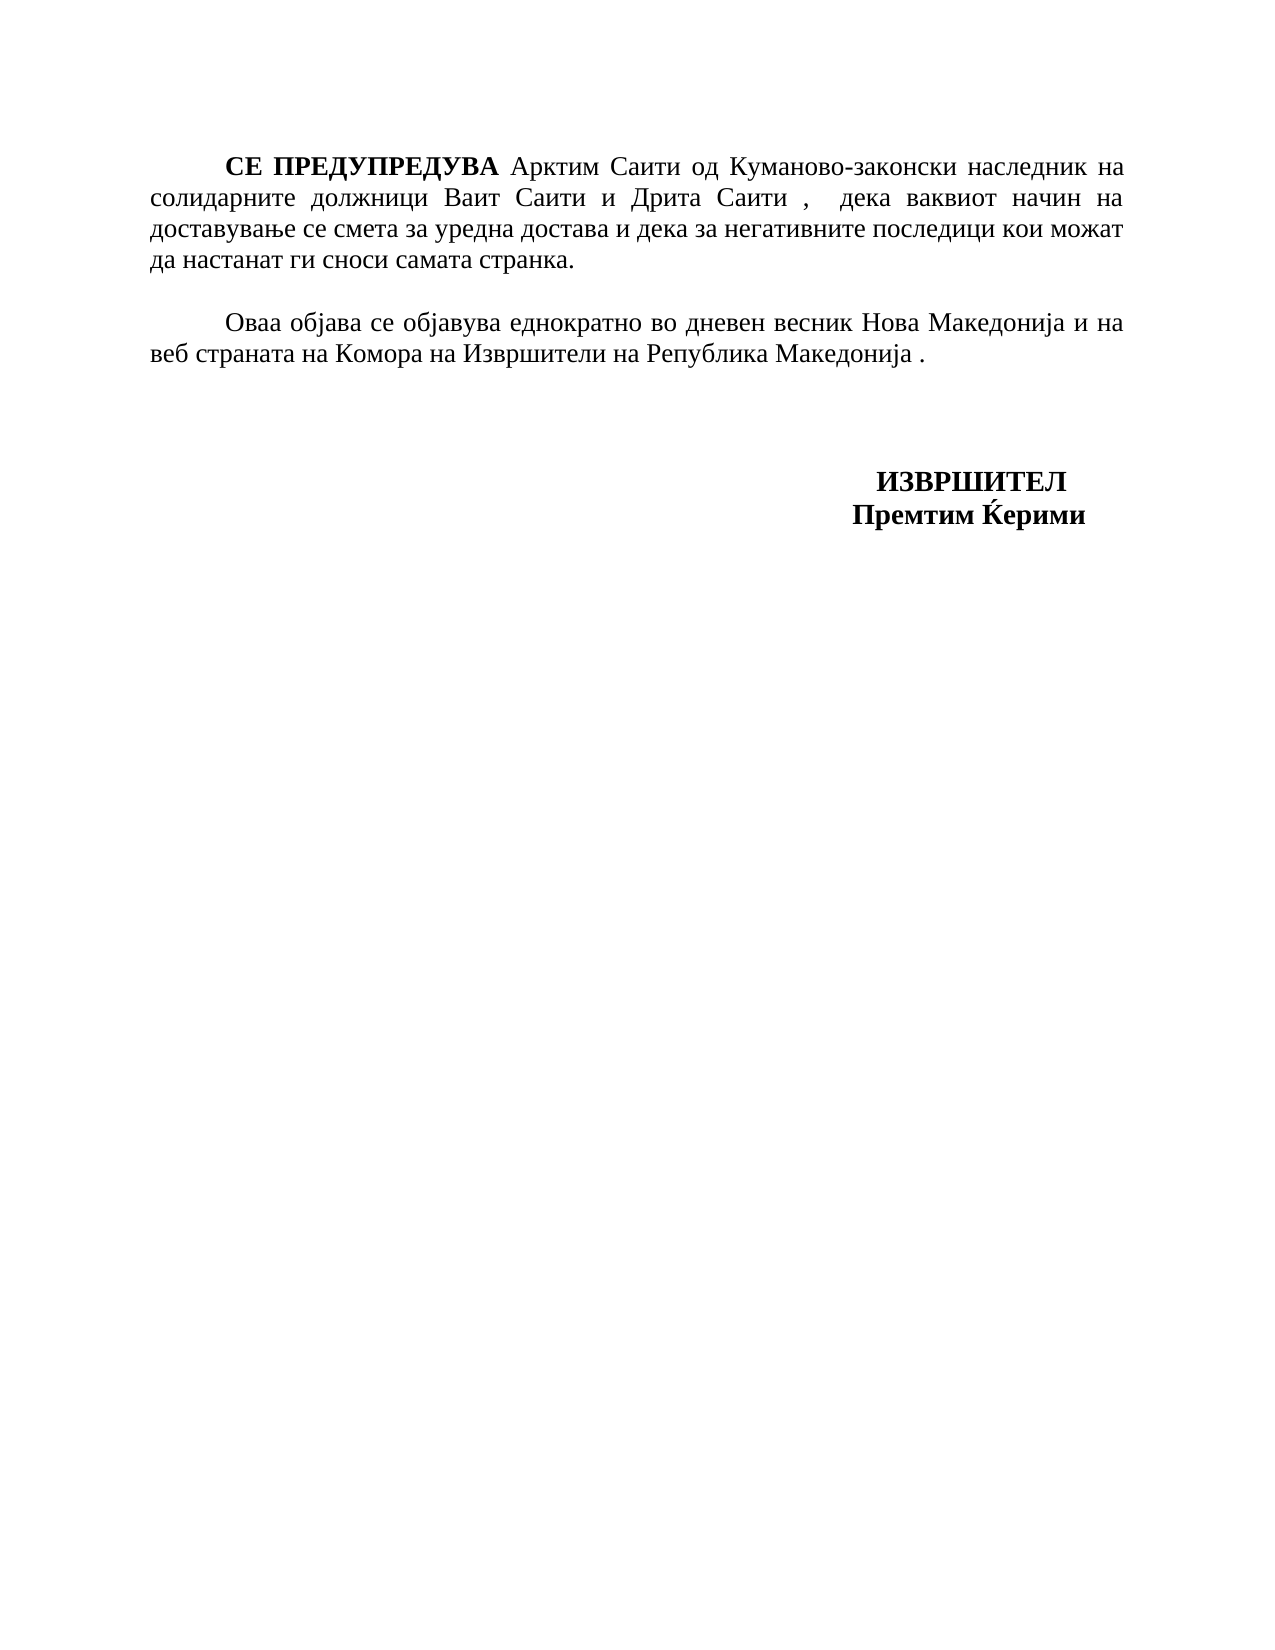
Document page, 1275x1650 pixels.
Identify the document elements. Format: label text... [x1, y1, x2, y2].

text ИЗВРШИТЕЛ [750, 464, 1125, 497]
text Премтим Ќерими [150, 497, 1125, 531]
text Оваа објава се објавува еднократно во дневен весник Нова Македонија и на веб страната на Комора на Извршители на Република Македонија . [150, 306, 1125, 368]
text СЕ ПРЕДУПРЕДУВА Арктим Саити од Куманово-законски наследник на солидарните должници Ваит Саити и Дрита Саити , дека ваквиот начин на доставување се смета за уредна достава и дека за негативните последици кои можат да настанат ги сноси самата странка. [150, 150, 1125, 274]
